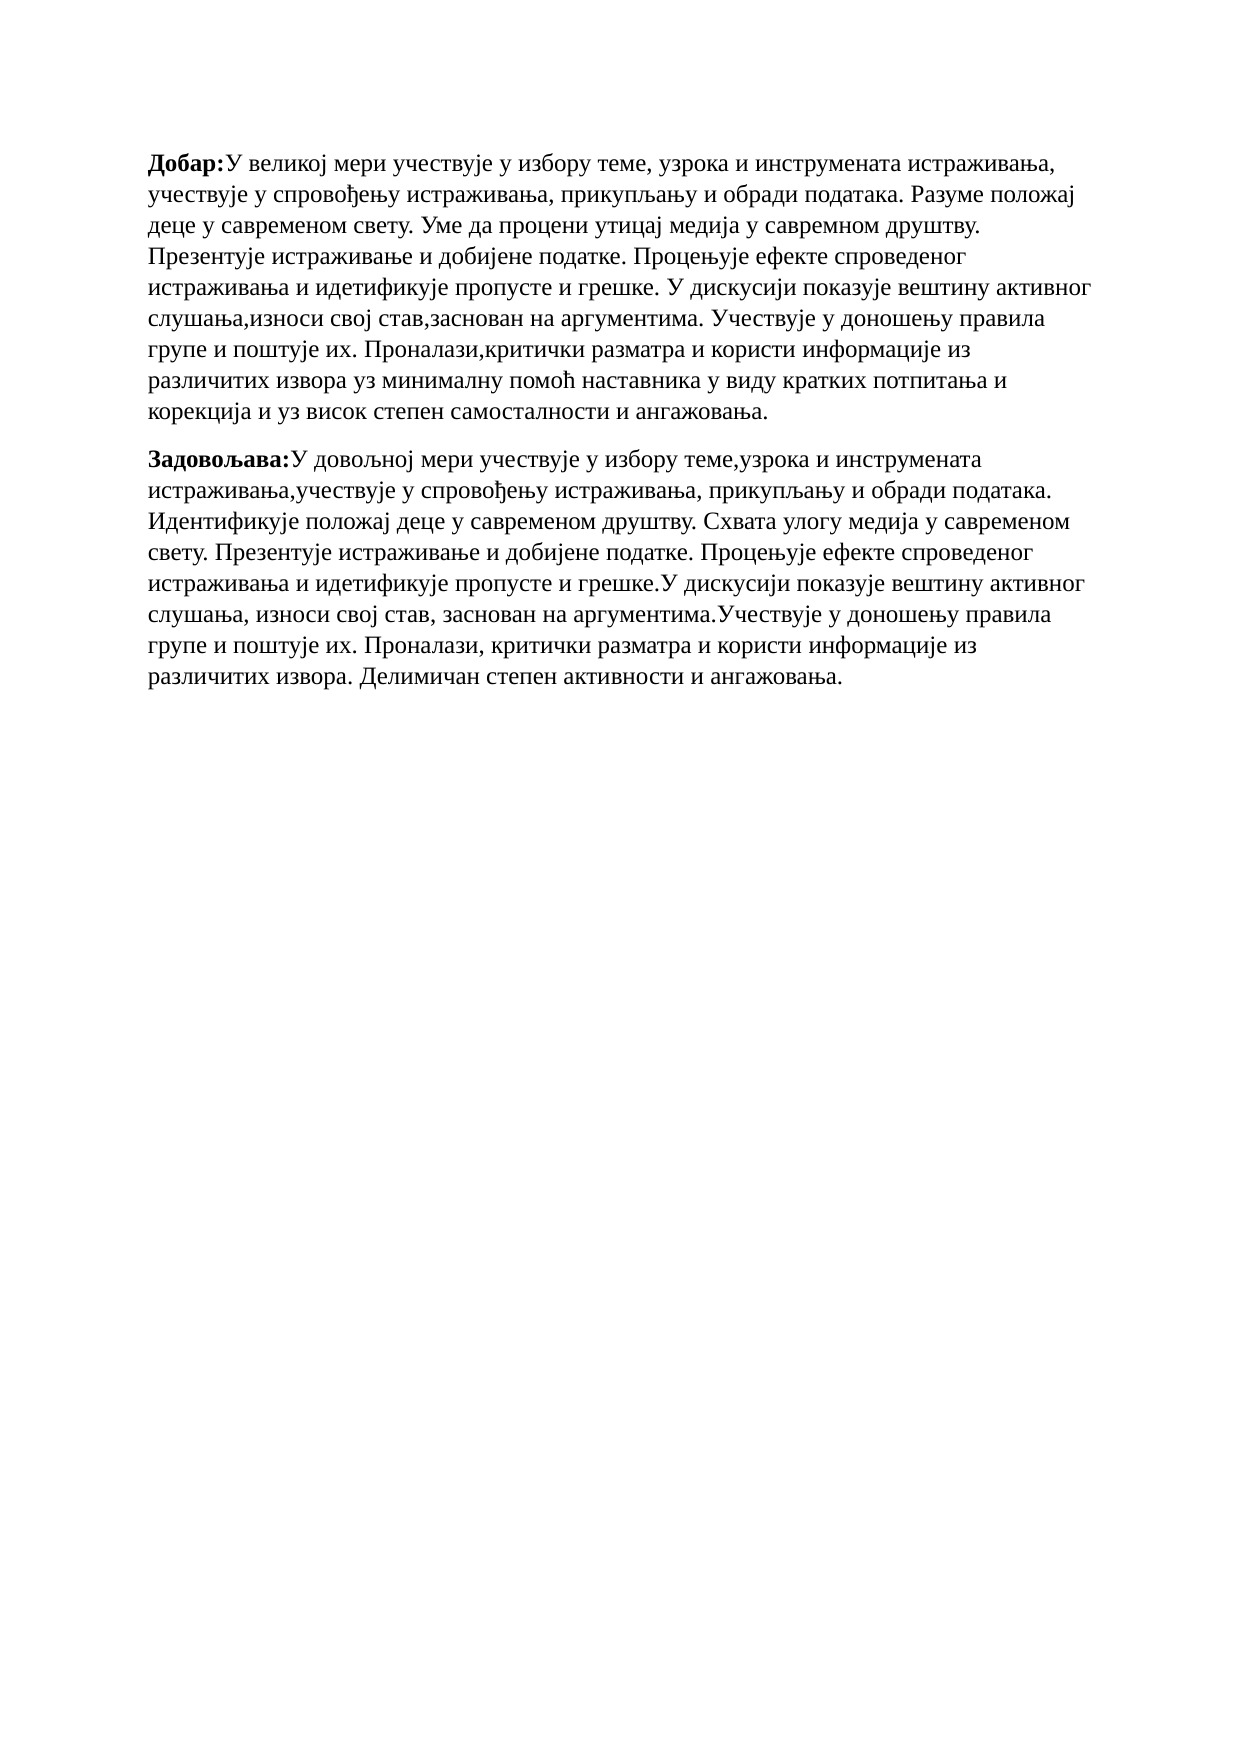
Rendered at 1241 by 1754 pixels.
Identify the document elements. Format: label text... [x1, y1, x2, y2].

text Добар:У великој мери учествује у избору теме, узрока и инструмената истраживања, учествује у спровођењу истраживања, прикупљању и обради података. Разуме положај деце у савременом свету. Уме да процени утицај медија у савремном друштву. Презентује истраживање и добијене податке. Процењује ефекте спроведеног истраживања и идетификује пропусте и грешке. У дискусији показује вештину активног слушања,износи свој став,заснован на аргументима. Учествује у доношењу правила групе и поштује их. Проналази,критички разматра и користи информације из различитих извора уз минималну помоћ наставника у виду кратких потпитања и корекција и уз висок степен самосталности и ангажовања. [148, 148, 1093, 425]
text Задовољава:У довољној мери учествује у избору теме,узрока и инструмената истраживања,учествује у спровођењу истраживања, прикупљању и обради података. Идентификује положај деце у савременом друштву. Схвата улогу медија у савременом свету. Презентује истраживање и добијене податке. Процењује ефекте спроведеног истраживања и идетификује пропусте и грешке.У дискусији показује вештину активног слушања, износи свој став, заснован на аргументима.Учествује у доношењу правила групе и поштује их. Проналази, критички разматра и користи информације из различитих извора. Делимичан степен активности и ангажовања. [148, 444, 1093, 690]
